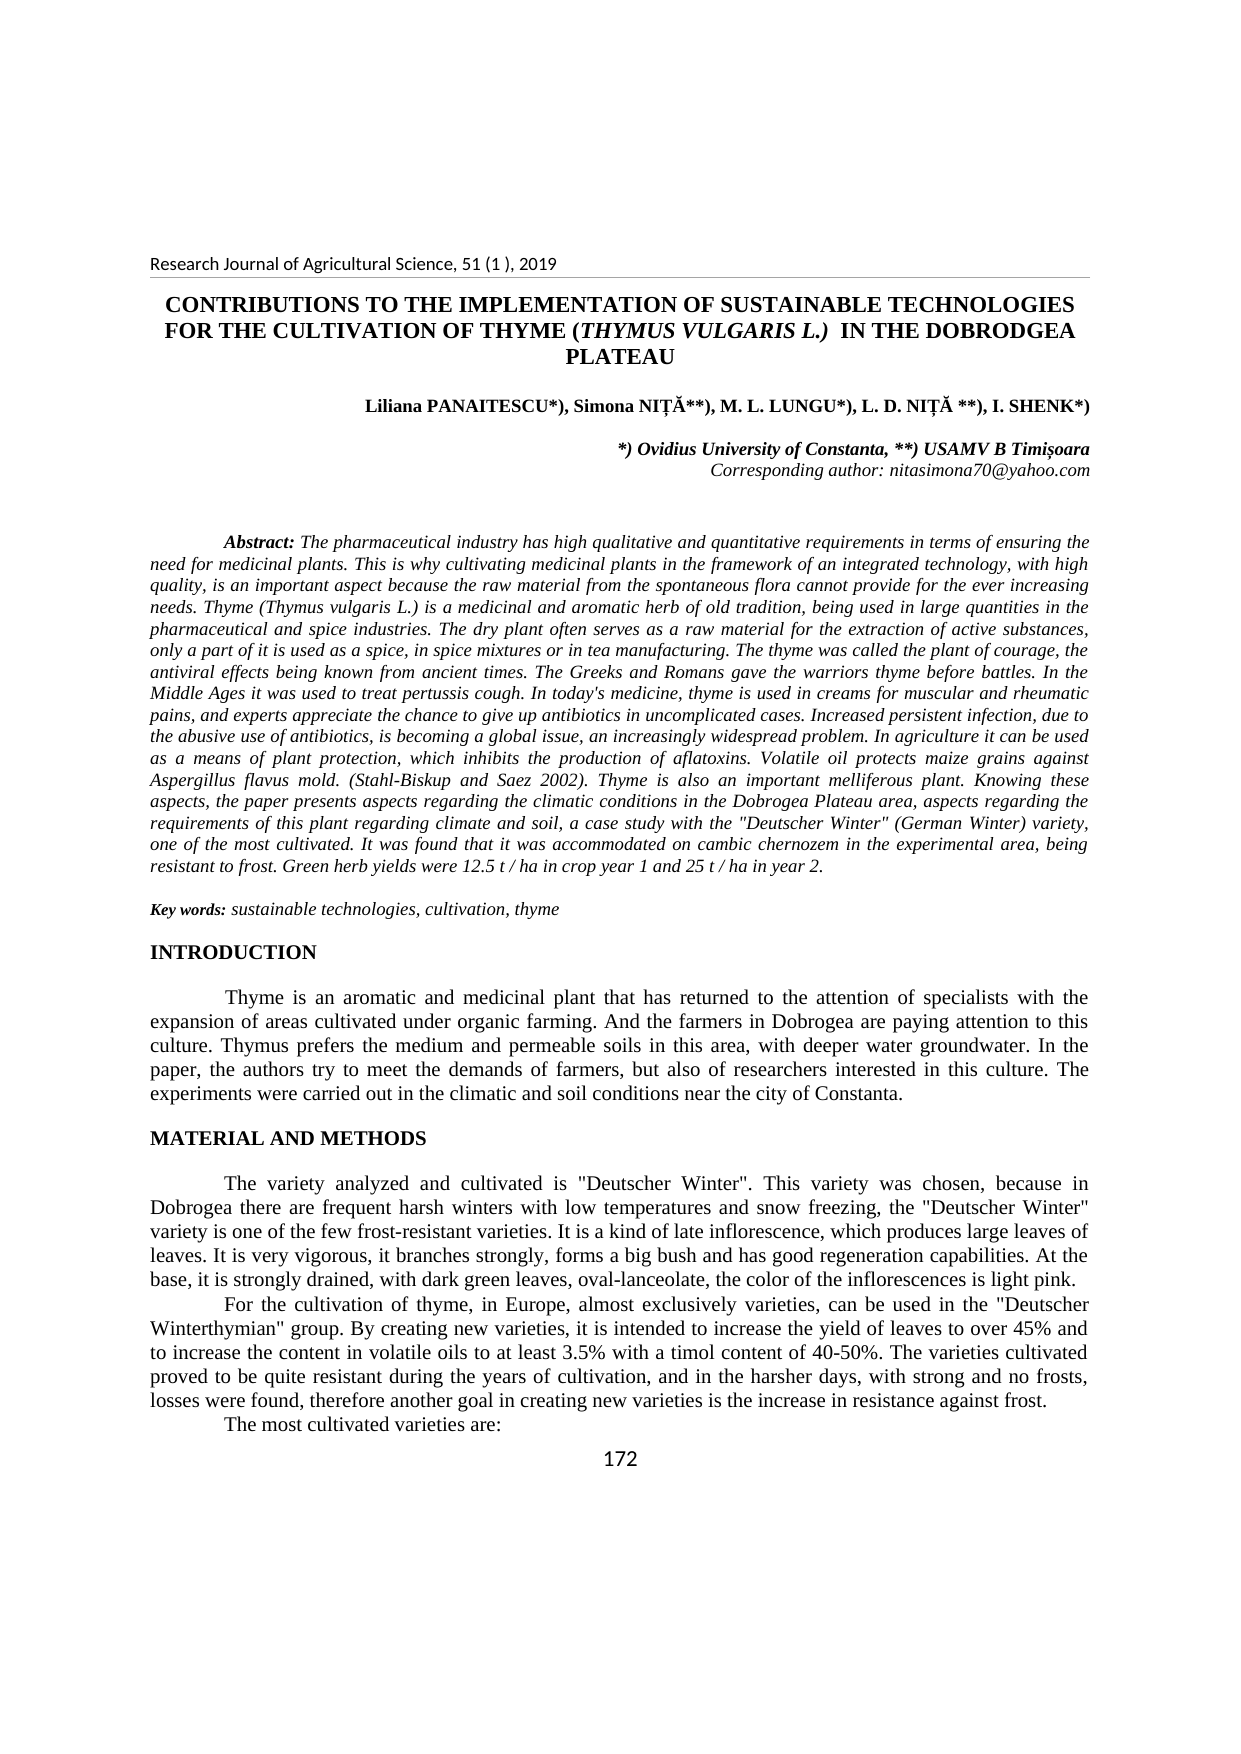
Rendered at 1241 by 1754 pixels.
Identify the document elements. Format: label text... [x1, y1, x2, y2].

text *) Ovidius University of Constanta, **) USAMV B Timișoara [150, 438, 1090, 459]
text Liliana PANAITESCU*), Simona NIȚĂ**), M. L. LUNGU*), L. D. NIȚĂ **), I. SHENK*) [150, 395, 1090, 416]
text INTRODUCTION [150, 940, 1090, 964]
text The variety analyzed and cultivated is "Deutscher Winter". This variety was chosen, because in Dobrogea there are frequent harsh winters with low temperatures and snow freezing, the "Deutscher Winter" variety is one of the few frost-resistant varieties. It is a kind of late inflorescence, which produces large leaves of leaves. It is very vigorous, it branches strongly, forms a big bush and has good regeneration capabilities. At the base, it is strongly drained, with dark green leaves, oval-lanceolate, the color of the inflorescences is light pink. [150, 1171, 1090, 1291]
text Corresponding author: nitasimona70@yahoo.com [150, 459, 1090, 481]
text Abstract: The pharmaceutical industry has high qualitative and quantitative requirements in terms of ensuring the need for medicinal plants. This is why cultivating medicinal plants in the framework of an integrated technology, with high quality, is an important aspect because the raw material from the spontaneous flora cannot provide for the ever increasing needs. Thyme (Thymus vulgaris L.) is a medicinal and aromatic herb of old tradition, being used in large quantities in the pharmaceutical and spice industries. The dry plant often serves as a raw material for the extraction of active substances, only a part of it is used as a spice, in spice mixtures or in tea manufacturing. The thyme was called the plant of courage, the antiviral effects being known from ancient times. The Greeks and Romans gave the warriors thyme before battles. In the Middle Ages it was used to treat pertussis cough. In today's medicine, thyme is used in creams for muscular and rheumatic pains, and experts appreciate the chance to give up antibiotics in uncomplicated cases. Increased persistent infection, due to the abusive use of antibiotics, is becoming a global issue, an increasingly widespread problem. In agriculture it can be used as a means of plant protection, which inhibits the production of aflatoxins. Volatile oil protects maize grains against Aspergillus flavus mold. (Stahl-Biskup and Saez 2002). Thyme is also an important melliferous plant. Knowing these aspects, the paper presents aspects regarding the climatic conditions in the Dobrogea Plateau area, aspects regarding the requirements of this plant regarding climate and soil, a case study with the "Deutscher Winter" (German Winter) variety, one of the most cultivated. It was found that it was accommodated on cambic chernozem in the experimental area, being resistant to frost. Green herb yields were 12.5 t / ha in crop year 1 and 25 t / ha in year 2. [150, 531, 1090, 876]
text CONTRIBUTIONS TO THE IMPLEMENTATION OF SUSTAINABLE TECHNOLOGIES FOR THE CULTIVATION OF THYME (THYMUS VULGARIS L.) IN THE DOBRODGEA PLATEAU [150, 291, 1090, 370]
text For the cultivation of thyme, in Europe, almost exclusively varieties, can be used in the "Deutscher Winterthymian" group. By creating new varieties, it is intended to increase the yield of leaves to over 45% and to increase the content in volatile oils to at least 3.5% with a timol content of 40-50%. The varieties cultivated proved to be quite resistant during the years of cultivation, and in the harsher days, with strong and no frosts, losses were found, therefore another goal in creating new varieties is the increase in resistance against frost. [150, 1291, 1090, 1412]
text MATERIAL AND METHODS [150, 1126, 1090, 1150]
text Key words: sustainable technologies, cultivation, thyme [150, 898, 1090, 919]
text The most cultivated varieties are: [150, 1412, 1090, 1436]
text Thyme is an aromatic and medicinal plant that has returned to the attention of specialists with the expansion of areas cultivated under organic farming. And the farmers in Dobrogea are paying attention to this culture. Thymus prefers the medium and permeable soils in this area, with deeper water groundwater. In the paper, the authors try to meet the demands of farmers, but also of researchers interested in this culture. The experiments were carried out in the climatic and soil conditions near the city of Constanta. [150, 985, 1090, 1105]
